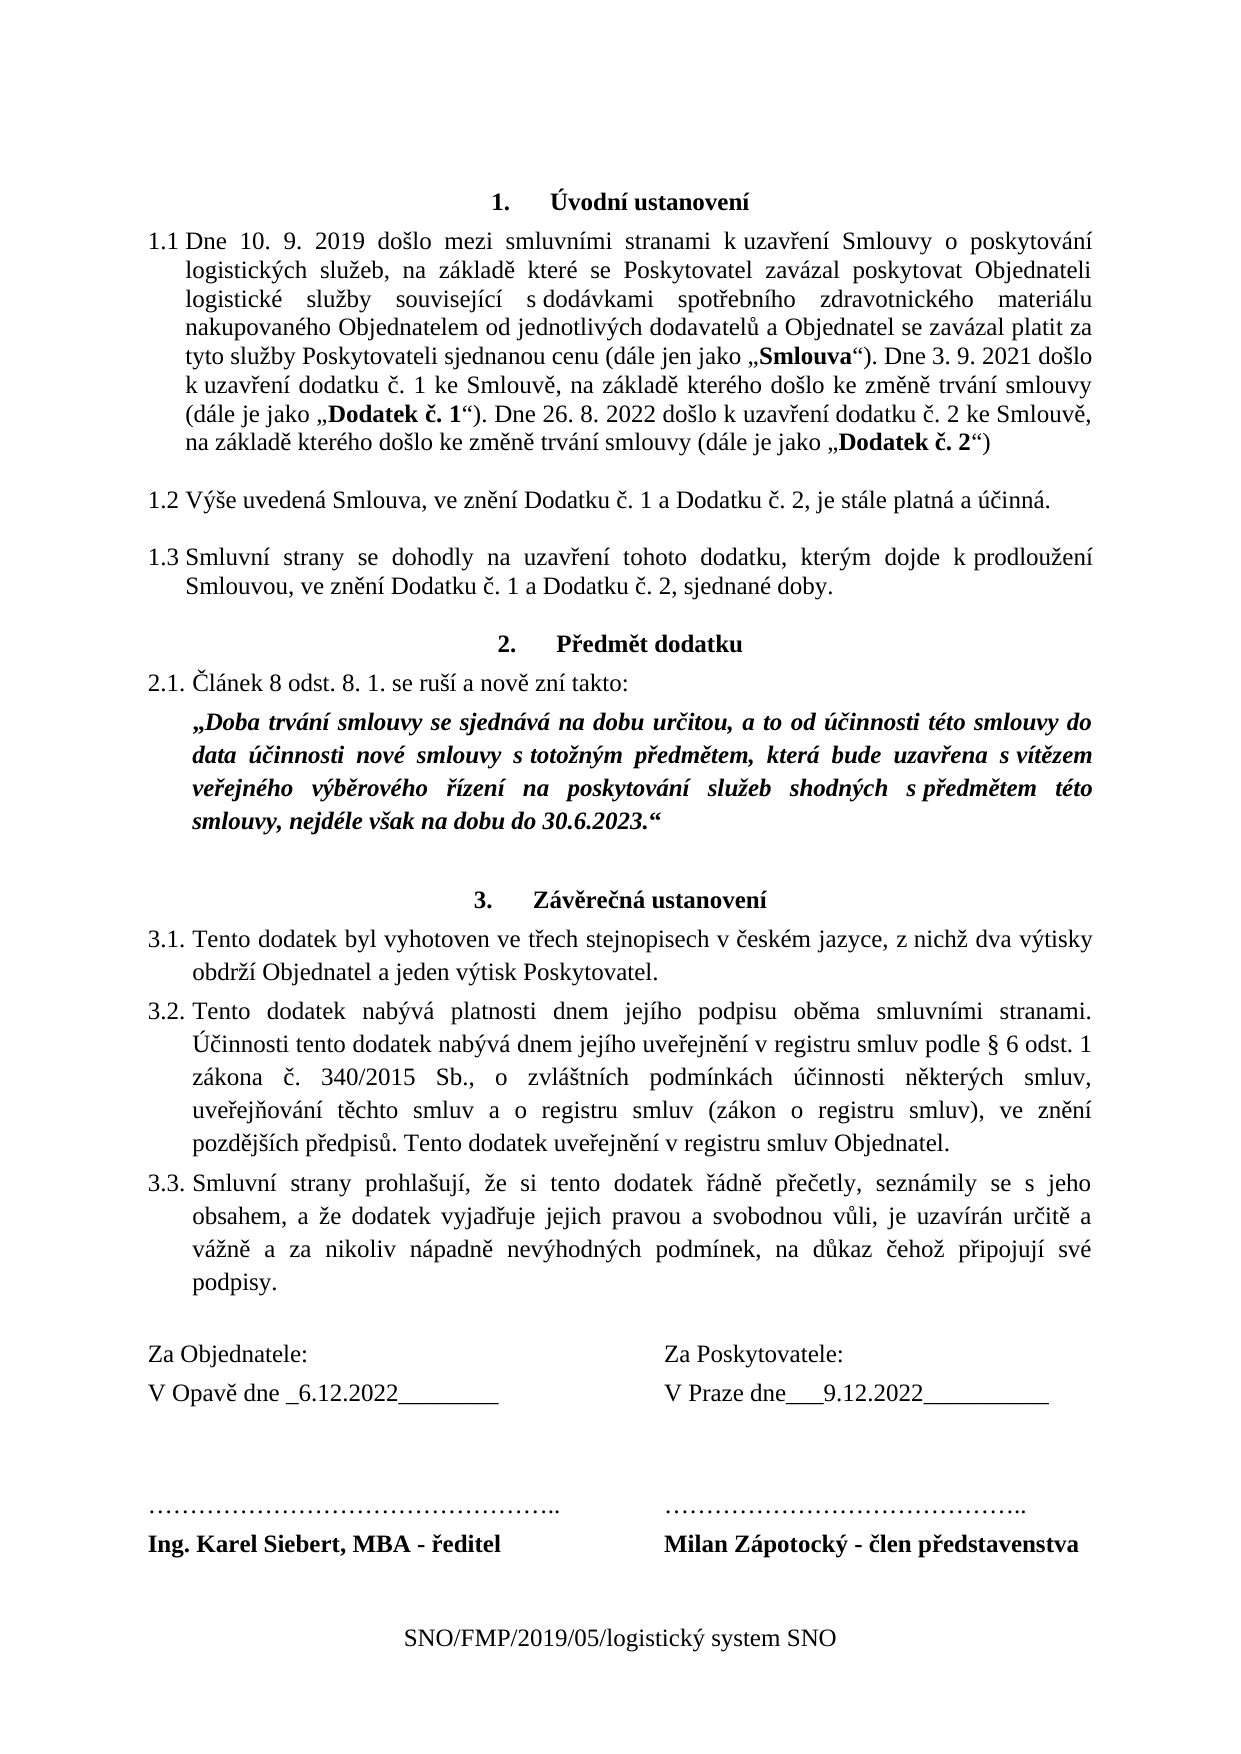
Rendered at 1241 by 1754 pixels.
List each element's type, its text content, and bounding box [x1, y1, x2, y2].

list Smluvní strany prohlašují, že si tento dodatek řádně přečetly, seznámily se s jeho obsahem, a že dodatek vyjadřuje jejich pravou a svobodnou vůli, je uzavírán určitě a vážně a za nikoliv nápadně nevýhodných podmínek, na důkaz čehož připojují své podpisy. [148, 1168, 1093, 1296]
text ………………………………………….. …………………………………….. [148, 1490, 1093, 1519]
list „Doba trvání smlouvy se sjednává na dobu určitou, a to od účinnosti této smlouvy do data účinnosti nové smlouvy s totožným předmětem, která bude uzavřena s vítězem veřejného výběrového řízení na poskytování služeb shodných s předmětem této smlouvy, nejdéle však na dobu do 30.6.2023.“ [192, 707, 1093, 835]
list Úvodní ustanovení [148, 187, 1093, 216]
list Smluvní strany se dohodly na uzavření tohoto dodatku, kterým dojde k prodloužení Smlouvou, ve znění Dodatku č. 1 a Dodatku č. 2, sjednané doby. [148, 542, 1093, 600]
text Ing. Karel Siebert, MBA - ředitel Milan Zápotocký - člen představenstva [148, 1529, 1093, 1558]
text Za Objednatele: Za Poskytovatele: [148, 1306, 1093, 1368]
text V Opavě dne _6.12.2022________ V Praze dne___9.12.2022__________ [148, 1378, 1093, 1407]
list Článek 8 odst. 8. 1. se ruší a nově zní takto: [148, 668, 1093, 697]
list Výše uvedená Smlouva, ve znění Dodatku č. 1 a Dodatku č. 2, je stále platná a účinná. [148, 485, 1093, 514]
list Závěrečná ustanovení [148, 885, 1093, 913]
list Tento dodatek byl vyhotoven ve třech stejnopisech v českém jazyce, z nichž dva výtisky obdrží Objednatel a jeden výtisk Poskytovatel. [148, 924, 1093, 986]
list Předmět dodatku [148, 629, 1093, 657]
list Dne 10. 9. 2019 došlo mezi smluvními stranami k uzavření Smlouvy o poskytování logistických služeb, na základě které se Poskytovatel zavázal poskytovat Objednateli logistické služby související s dodávkami spotřebního zdravotnického materiálu nakupovaného Objednatelem od jednotlivých dodavatelů a Objednatel se zavázal platit za tyto služby Poskytovateli sjednanou cenu (dále jen jako „Smlouva“). Dne 3. 9. 2021 došlo k uzavření dodatku č. 1 ke Smlouvě, na základě kterého došlo ke změně trvání smlouvy (dále je jako „Dodatek č. 1“). Dne 26. 8. 2022 došlo k uzavření dodatku č. 2 ke Smlouvě, na základě kterého došlo ke změně trvání smlouvy (dále je jako „Dodatek č. 2“) [148, 226, 1093, 456]
list Tento dodatek nabývá platnosti dnem jejího podpisu oběma smluvními stranami. Účinnosti tento dodatek nabývá dnem jejího uveřejnění v registru smluv podle § 6 odst. 1 zákona č. 340/2015 Sb., o zvláštních podmínkách účinnosti některých smluv, uveřejňování těchto smluv a o registru smluv (zákon o registru smluv), ve znění pozdějších předpisů. Tento dodatek uveřejnění v registru smluv Objednatel. [148, 996, 1093, 1157]
